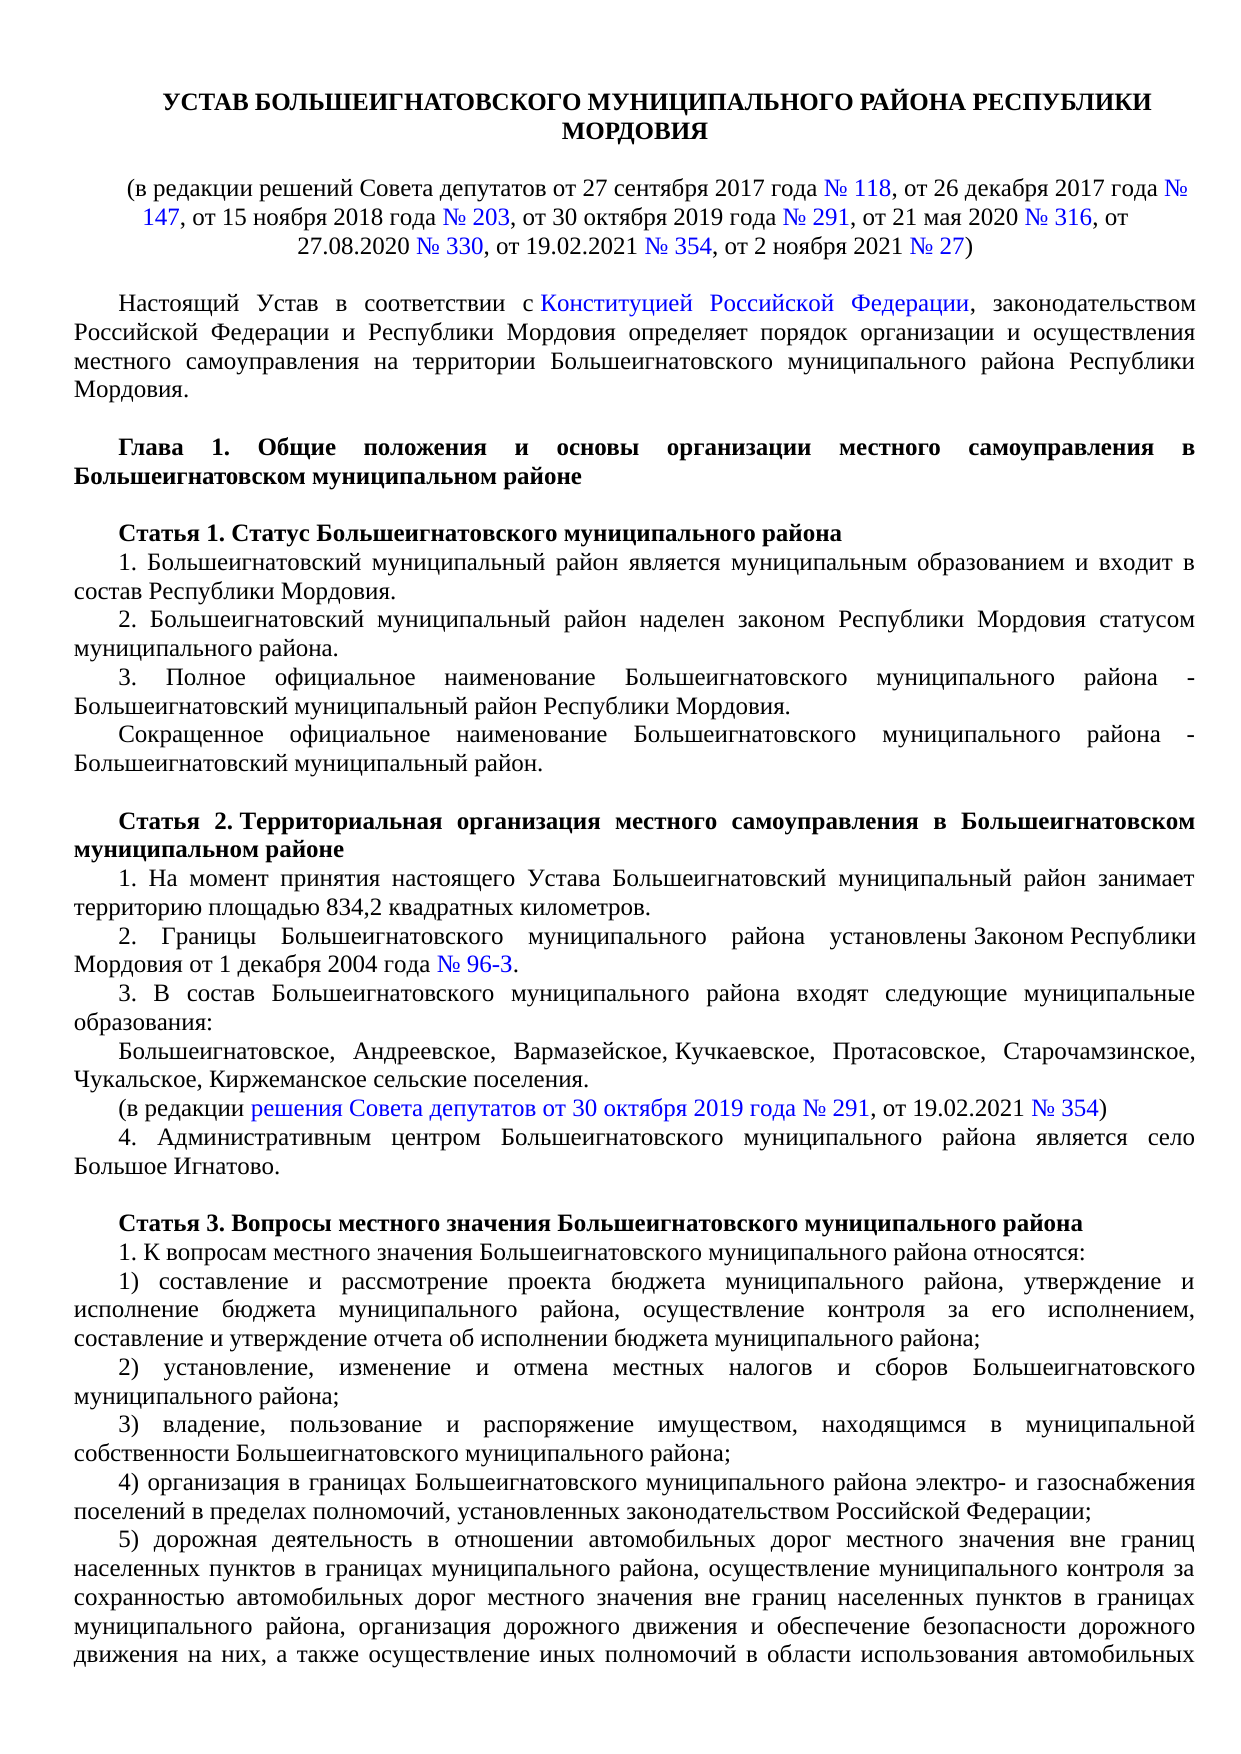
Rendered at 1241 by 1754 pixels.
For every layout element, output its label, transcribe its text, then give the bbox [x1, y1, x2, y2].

text 2) установление, изменение и отмена местных налогов и сборов Большеигнатовского муниципального района; [74, 1352, 1196, 1409]
text Настоящий Устав в соответствии с Конституцией Российской Федерации, законодательством Российской Федерации и Республики Мордовия определяет порядок организации и осуществления местного самоуправления на территории Большеигнатовского муниципального района Республики Мордовия. [74, 288, 1196, 403]
text Глава 1. Общие положения и основы организации местного самоуправления в Большеигнатовском муниципальном районе [74, 432, 1196, 489]
text 4. Административным центром Большеигнатовского муниципального района является село Большое Игнатово. [74, 1122, 1196, 1179]
text УСТАВ БОЛЬШЕИГНАТОВСКОГО МУНИЦИПАЛЬНОГО РАЙОНА РЕСПУБЛИКИ МОРДОВИЯ [74, 87, 1196, 144]
text 1. Большеигнатовский муниципальный район является муниципальным образованием и входит в состав Республики Мордовия. [74, 547, 1196, 604]
text Статья 1. Статус Большеигнатовского муниципального района [74, 518, 1196, 547]
text 2. Границы Большеигнатовского муниципального района установлены Законом Республики Мордовия от 1 декабря 2004 года № 96-З. [74, 921, 1196, 978]
text 3. Полное официальное наименование Большеигнатовского муниципального района - Большеигнатовский муниципальный район Республики Мордовия. [74, 662, 1196, 719]
text 4) организация в границах Большеигнатовского муниципального района электро- и газоснабжения поселений в пределах полномочий, установленных законодательством Российской Федерации; [74, 1467, 1196, 1524]
text (в редакции решений Совета депутатов от 27 сентября 2017 года № 118, от 26 декабря 2017 года № 147, от 15 ноября 2018 года № 203, от 30 октября 2019 года № 291, от 21 мая 2020 № 316, от 27.08.2020 № 330, от 19.02.2021 № 354, от 2 ноября 2021 № 27) [74, 173, 1196, 259]
text 3. В состав Большеигнатовского муниципального района входят следующие муниципальные образования: [74, 978, 1196, 1036]
text 1. К вопросам местного значения Большеигнатовского муниципального района относятся: [74, 1237, 1196, 1266]
text 1) составление и рассмотрение проекта бюджета муниципального района, утверждение и исполнение бюджета муниципального района, осуществление контроля за его исполнением, составление и утверждение отчета об исполнении бюджета муниципального района; [74, 1266, 1196, 1352]
text Статья 2. Территориальная организация местного самоуправления в Большеигнатовском муниципальном районе [74, 806, 1196, 863]
text Сокращенное официальное наименование Большеигнатовского муниципального района - Большеигнатовский муниципальный район. [74, 719, 1196, 777]
text Большеигнатовское, Андреевское, Вармазейское, Кучкаевское, Протасовское, Старочамзинское, Чукальское, Киржеманское сельские поселения. [74, 1036, 1196, 1093]
text 1. На момент принятия настоящего Устава Большеигнатовский муниципальный район занимает территорию площадью 834,2 квадратных километров. [74, 863, 1196, 921]
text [74, 1524, 1196, 1668]
text Статья 3. Вопросы местного значения Большеигнатовского муниципального района [74, 1208, 1196, 1237]
text 3) владение, пользование и распоряжение имуществом, находящимся в муниципальной собственности Большеигнатовского муниципального района; [74, 1409, 1196, 1467]
text (в редакции решения Совета депутатов от 30 октября 2019 года № 291, от 19.02.2021 № 354) [74, 1093, 1196, 1122]
text 2. Большеигнатовский муниципальный район наделен законом Республики Мордовия статусом муниципального района. [74, 604, 1196, 662]
